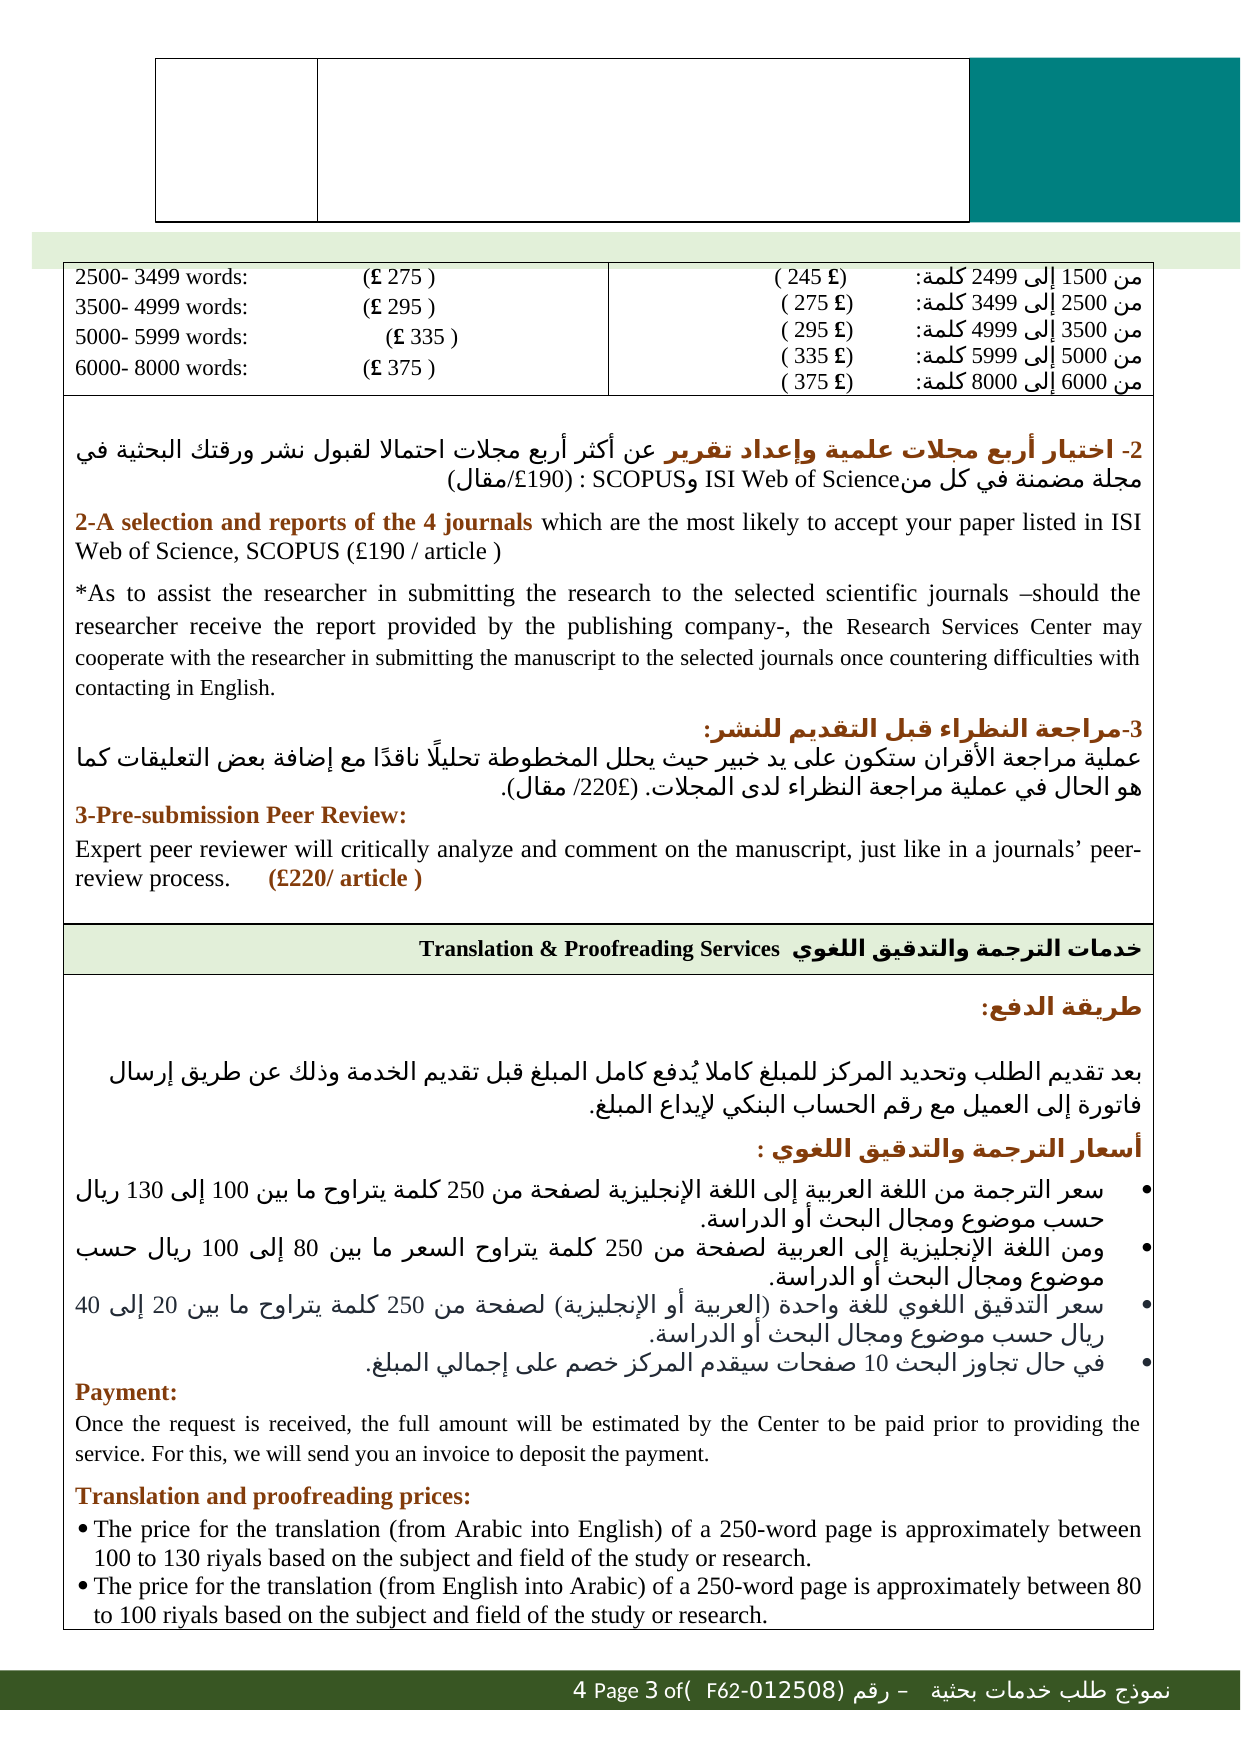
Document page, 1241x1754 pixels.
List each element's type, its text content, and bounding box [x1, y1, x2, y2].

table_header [609, 263, 1153, 395]
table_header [64, 263, 608, 395]
table_header خدمات الترجمة والتدقيق اللغوي Translation & Proofreading Services [64, 925, 1153, 974]
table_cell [64, 975, 1153, 1629]
table_cell 2- اختيار أربع مجلات علمية وإعداد تقرير عن أكثر أربع مجلات احتمالا لقبول نشر ورقتك البحثية في مجلة مضمنة في كل منISI Web of Science وSCOPUS : (£190/مقال) 2-A selection and reports of the 4 journals which are the most likely to accept your paper listed in ISI Web of Science, SCOPUS (£190 / article ) *As to assist the researcher in submitting the research to the selected scientific journals –should the researcher receive the report provided by the publishing company-, the Research Services Center may cooperate with the researcher in submitting the manuscript to the selected journals once countering difficulties with contacting in English. 3-مراجعة النظراء قبل التقديم للنشر: عملية مراجعة الأقران ستكون على يد خبير حيث يحلل المخطوطة تحليلًا ناقدًا مع إضافة بعض التعليقات كما هو الحال في عملية مراجعة النظراء لدى المجلات. (£220/ مقال). 3-Pre-submission Peer Review: Expert peer reviewer will critically analyze and comment on the manuscript, just like in a journals’ peer-review process. (£220/ article ) [64, 396, 1153, 923]
